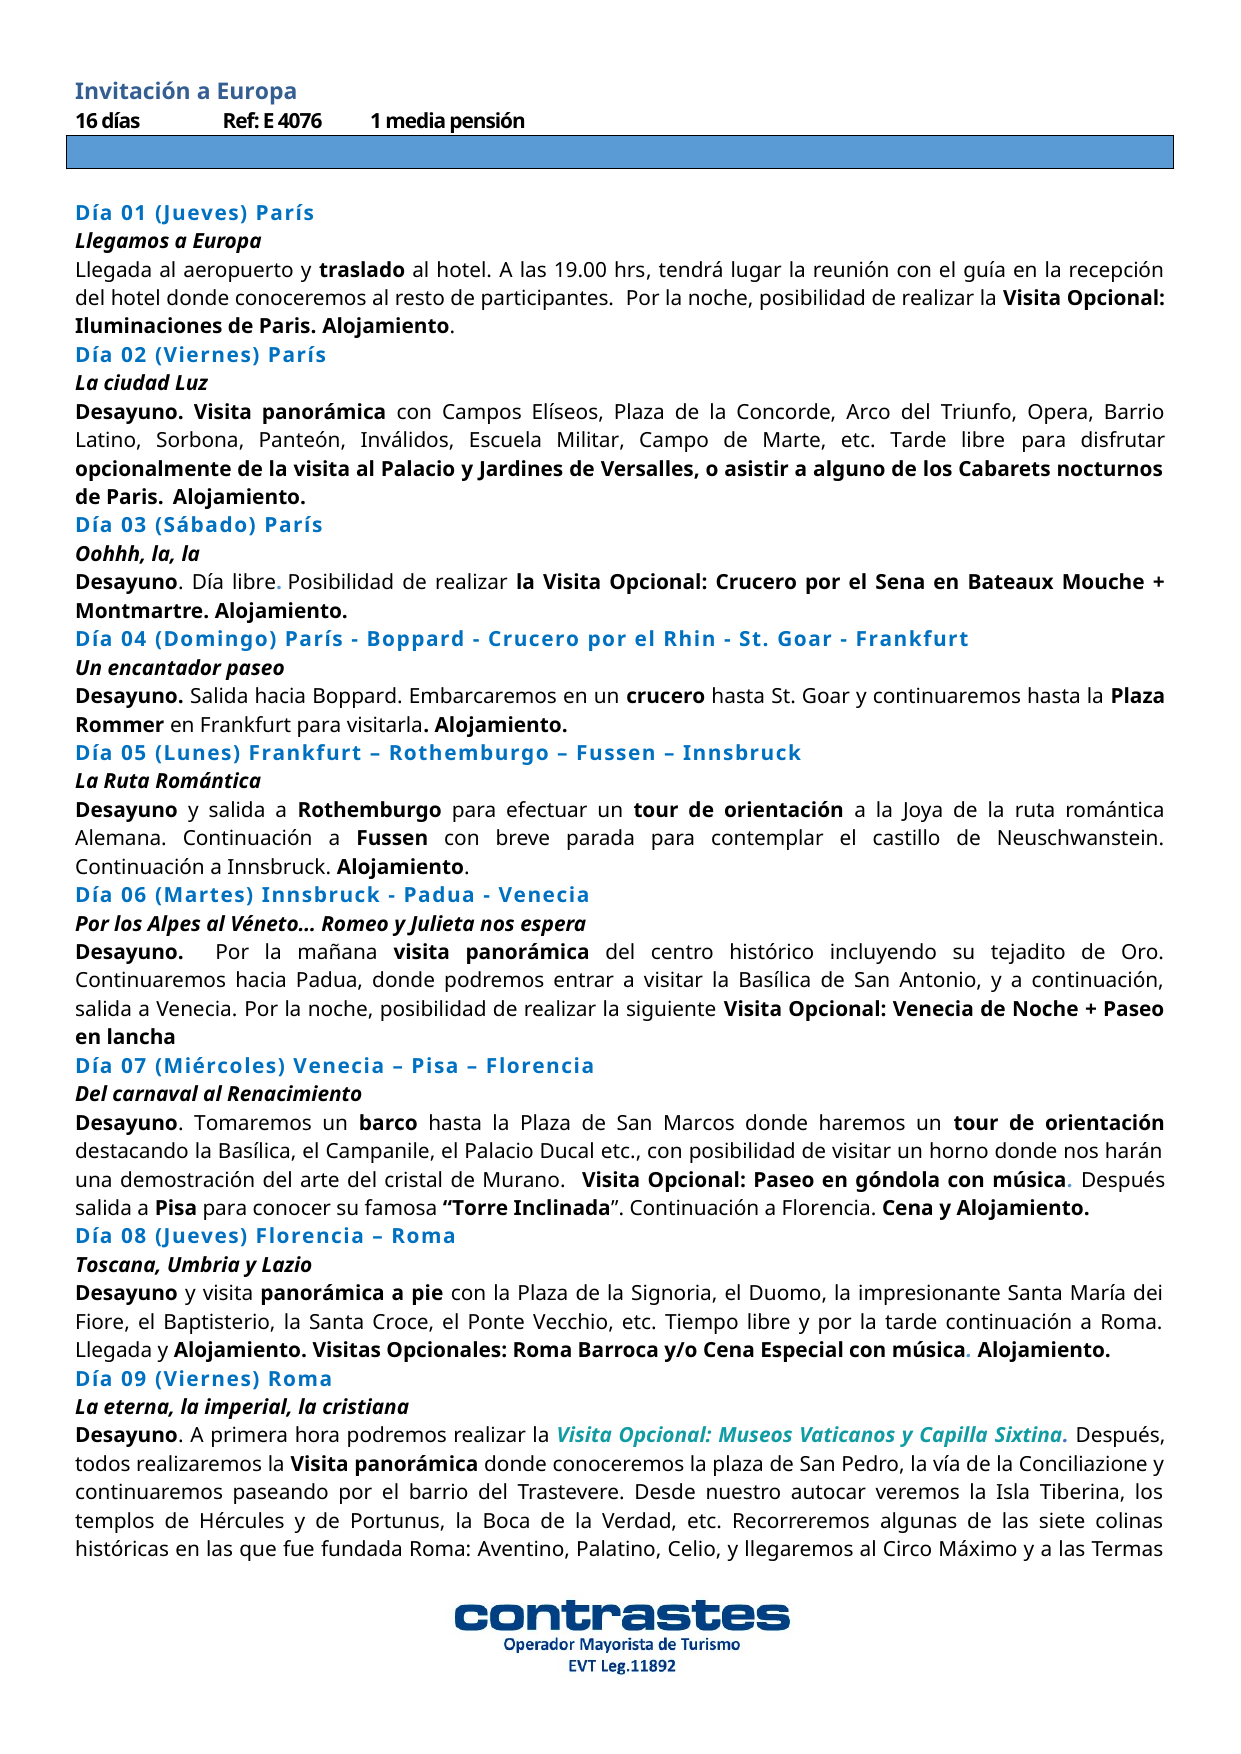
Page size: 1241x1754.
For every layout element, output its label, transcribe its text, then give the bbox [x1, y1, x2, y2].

text Desayuno. Salida hacia Boppard. Embarcaremos en un crucero hasta St. Goar y continuaremos hasta la Plaza Rommer en Frankfurt para visitarla. Alojamiento. [75, 681, 1165, 738]
text Oohhh, la, la [75, 539, 1165, 567]
subtitle Invitación a Europa [75, 75, 1165, 106]
text Llegada al aeropuerto y traslado al hotel. A las 19.00 hrs, tendrá lugar la reunión con el guía en la recepción del hotel donde conoceremos al resto de participantes. Por la noche, posibilidad de realizar la Visita Opcional: Iluminaciones de Paris. Alojamiento. [75, 255, 1165, 340]
text Desayuno. Tomaremos un barco hasta la Plaza de San Marcos donde haremos un tour de orientación destacando la Basílica, el Campanile, el Palacio Ducal etc., con posibilidad de visitar un horno donde nos harán una demostración del arte del cristal de Murano. Visita Opcional: Paseo en góndola con música. Después salida a Pisa para conocer su famosa “Torre Inclinada”. Continuación a Florencia. Cena y Alojamiento. [75, 1108, 1165, 1222]
subtitle Día 01 (Jueves) París [75, 198, 1165, 226]
subtitle Día 09 (Viernes) Roma [75, 1364, 1165, 1392]
subtitle Día 02 (Viernes) París [75, 340, 1165, 368]
subtitle Día 03 (Sábado) París [75, 511, 1165, 539]
title 16 días Ref: E 4076 1 media pensión [75, 106, 1165, 135]
text Desayuno. Día libre. Posibilidad de realizar la Visita Opcional: Crucero por el Sena en Bateaux Mouche + Montmartre. Alojamiento. [75, 567, 1165, 624]
text Del carnaval al Renacimiento [75, 1079, 1165, 1108]
text Desayuno. Por la mañana visita panorámica del centro histórico incluyendo su tejadito de Oro. Continuaremos hacia Padua, donde podremos entrar a visitar la Basílica de San Antonio, y a continuación, salida a Venecia. Por la noche, posibilidad de realizar la siguiente Visita Opcional: Venecia de Noche + Paseo en lancha [75, 937, 1165, 1051]
text La eterna, la imperial, la cristiana [75, 1392, 1165, 1421]
subtitle Día 04 (Domingo) París - Boppard - Crucero por el Rhin - St. Goar - Frankfurt [75, 624, 1165, 653]
text Desayuno y visita panorámica a pie con la Plaza de la Signoria, el Duomo, la impresionante Santa María dei Fiore, el Baptisterio, la Santa Croce, el Ponte Vecchio, etc. Tiempo libre y por la tarde continuación a Roma. Llegada y Alojamiento. Visitas Opcionales: Roma Barroca y/o Cena Especial con música. Alojamiento. [75, 1278, 1165, 1364]
text Por los Alpes al Véneto… Romeo y Julieta nos espera [75, 909, 1165, 937]
picture [445, 1590, 796, 1681]
subtitle Día 06 (Martes) Innsbruck - Padua - Venecia [75, 880, 1165, 909]
subtitle Día 07 (Miércoles) Venecia – Pisa – Florencia [75, 1051, 1165, 1079]
subtitle Día 05 (Lunes) Frankfurt – Rothemburgo – Fussen – Innsbruck [75, 738, 1165, 767]
text Un encantador paseo [75, 653, 1165, 681]
text Desayuno y salida a Rothemburgo para efectuar un tour de orientación a la Joya de la ruta romántica Alemana. Continuación a Fussen con breve parada para contemplar el castillo de Neuschwanstein. Continuación a Innsbruck. Alojamiento. [75, 795, 1165, 880]
text La ciudad Luz [75, 368, 1165, 397]
text La Ruta Romántica [75, 767, 1165, 795]
text Llegamos a Europa [75, 226, 1165, 255]
text Desayuno. Visita panorámica con Campos Elíseos, Plaza de la Concorde, Arco del Triunfo, Opera, Barrio Latino, Sorbona, Panteón, Inválidos, Escuela Militar, Campo de Marte, etc. Tarde libre para disfrutar opcionalmente de la visita al Palacio y Jardines de Versalles, o asistir a alguno de los Cabarets nocturnos de Paris. Alojamiento. [75, 454, 1165, 511]
subtitle Día 08 (Jueves) Florencia – Roma [75, 1222, 1165, 1250]
text Toscana, Umbria y Lazio [75, 1250, 1165, 1278]
